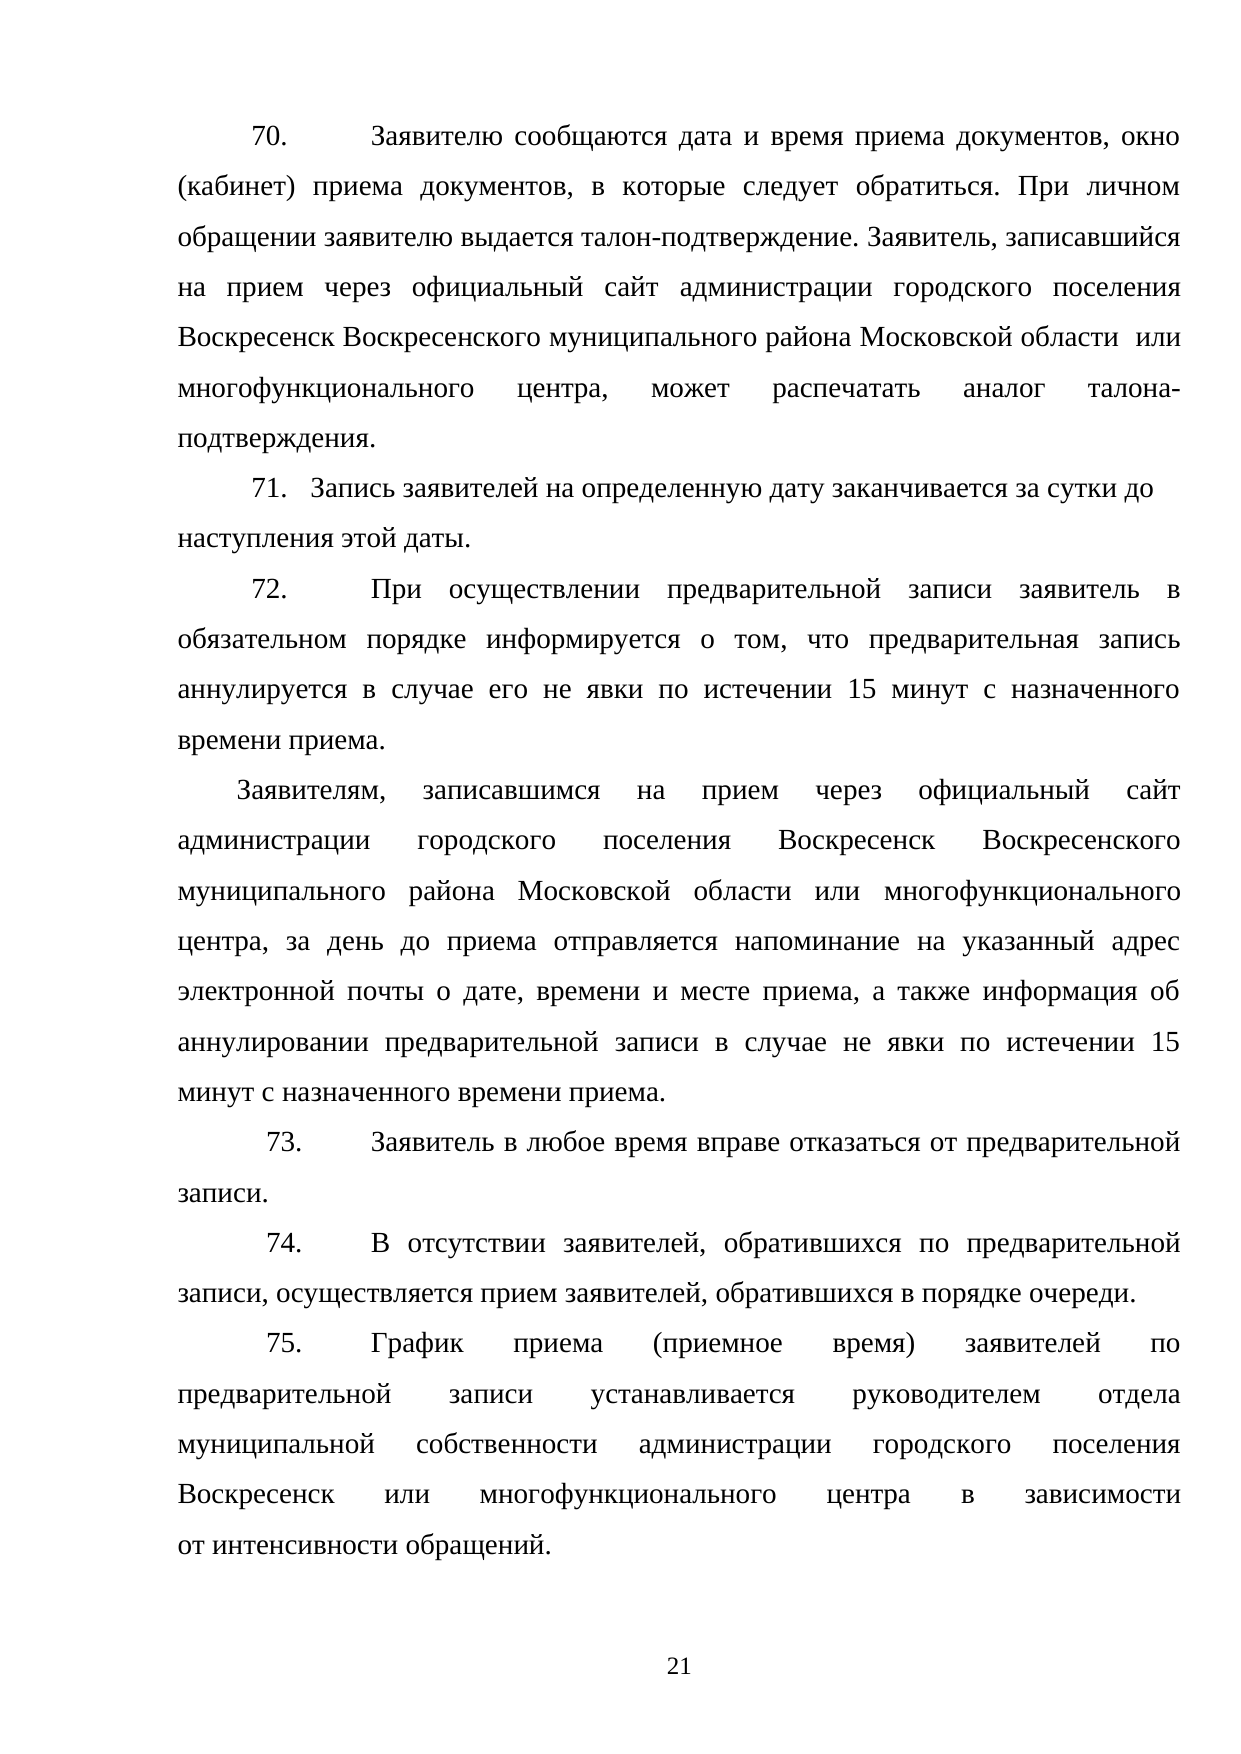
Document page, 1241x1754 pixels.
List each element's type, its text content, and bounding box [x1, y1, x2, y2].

list В отсутствии заявителей, обратившихся по предварительной записи, осуществляется прием заявителей, обратившихся в порядке очереди. [177, 1225, 1181, 1309]
list Заявителю сообщаются дата и время приема документов, окно (кабинет) приема документов, в которые следует обратиться. При личном обращении заявителю выдается талон-подтверждение. Заявитель, записавшийся на прием через официальный сайт администрации городского поселения Воскресенск Воскресенского муниципального района Московской области или многофункционального центра, может распечатать аналог талона-подтверждения. [177, 118, 1181, 453]
list Заявитель в любое время вправе отказаться от предварительной записи. [177, 1124, 1181, 1208]
text Заявителям, записавшимся на прием через официальный сайт администрации городского поселения Воскресенск Воскресенского муниципального района Московской области или многофункционального центра, за день до приема отправляется напоминание на указанный адрес электронной почты о дате, времени и месте приема, а также информация об аннулировании предварительной записи в случае не явки по истечении 15 минут с назначенного времени приема. [177, 772, 1181, 1108]
list Запись заявителей на определенную дату заканчивается за сутки до наступления этой даты. [177, 470, 1181, 554]
list График приема (приемное время) заявителей по предварительной записи устанавливается руководителем отдела муниципальной собственности администрации городского поселения Воскресенск или многофункционального центра в зависимости от интенсивности обращений. [177, 1326, 1181, 1560]
list При осуществлении предварительной записи заявитель в обязательном порядке информируется о том, что предварительная запись аннулируется в случае его не явки по истечении 15 минут с назначенного времени приема. [177, 571, 1181, 755]
